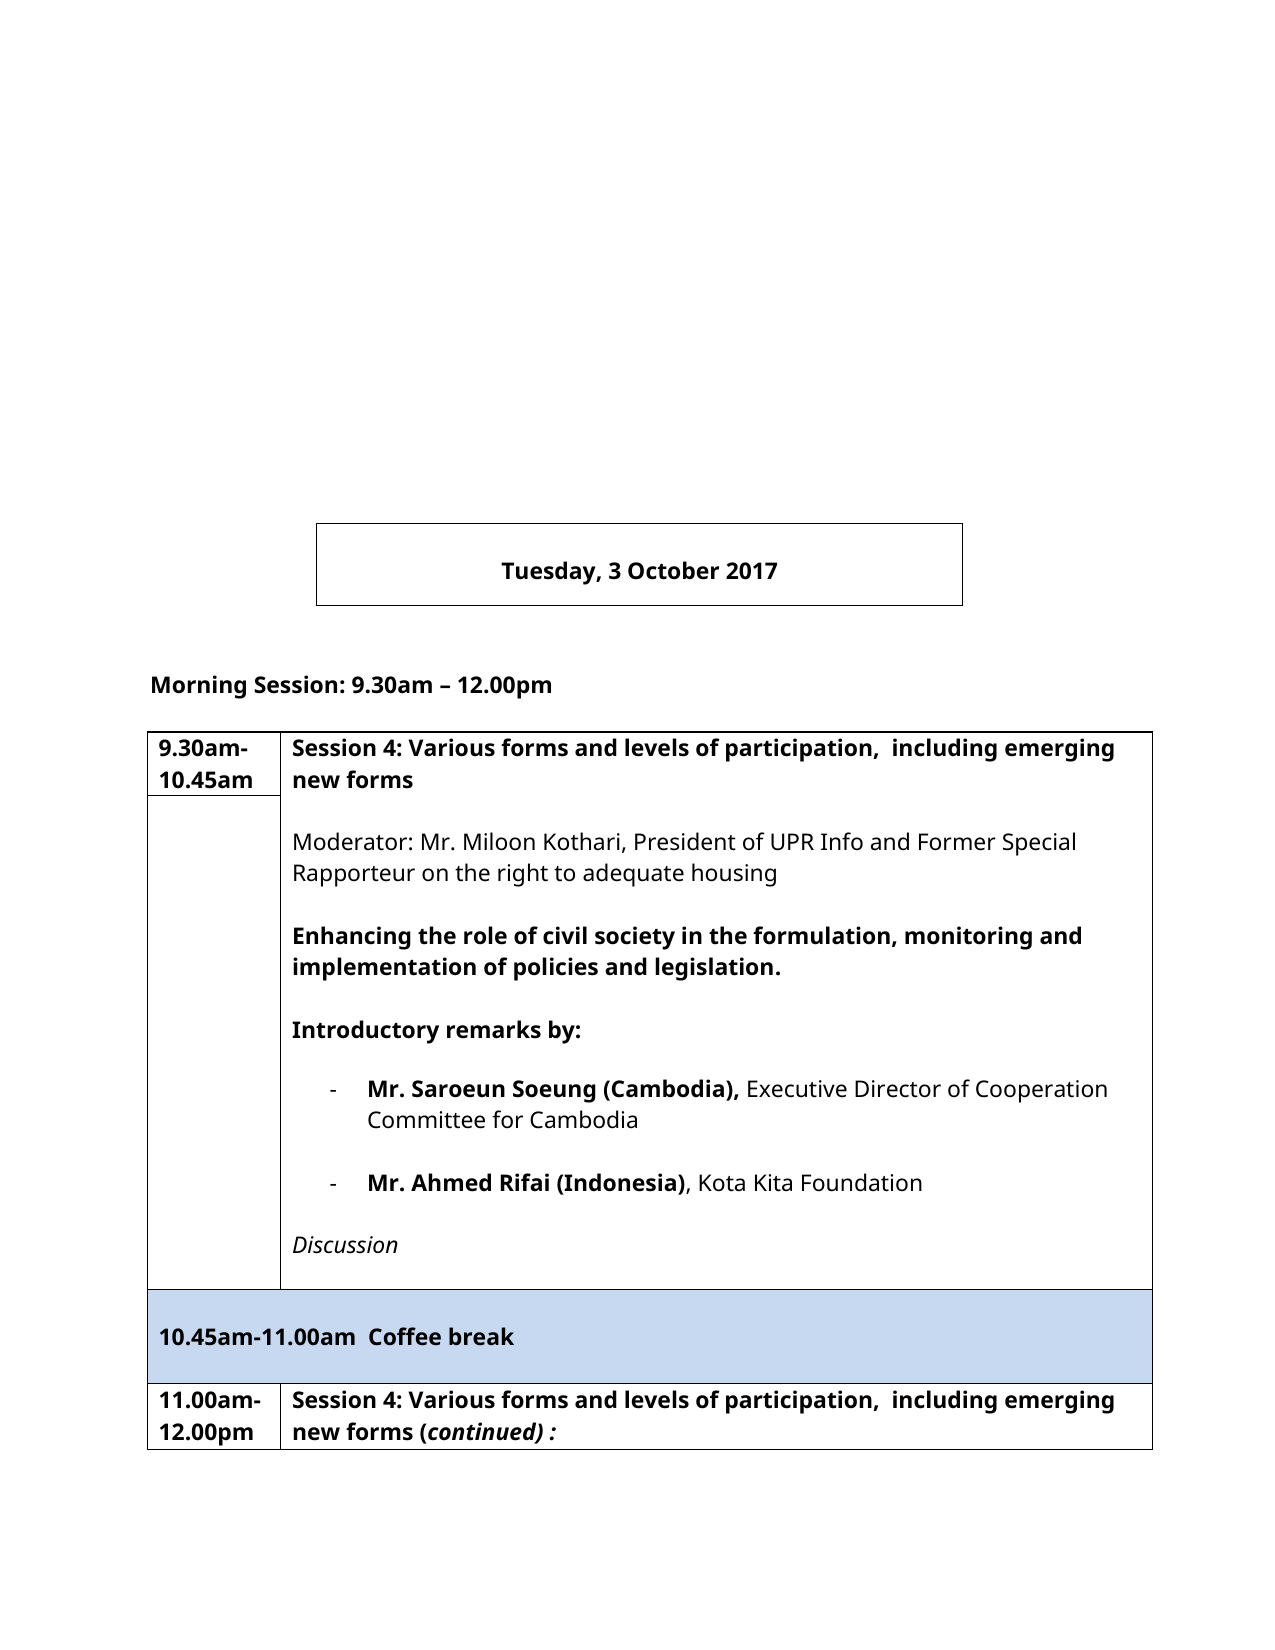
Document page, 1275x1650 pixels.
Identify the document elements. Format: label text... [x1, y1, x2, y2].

table_cell 10.45am-11.00am Coffee break [148, 1290, 1152, 1383]
table_header 9.30am- 10.45am [148, 733, 280, 795]
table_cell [281, 1384, 1152, 1448]
table_header Session 4: Various forms and levels of participation, including emerging new forms Moderator: Mr. Miloon Kothari, President of UPR Info and Former Special Rapporteur on the right to adequate housing Enhancing the role of civil society in the formulation, monitoring and implementation of policies and legislation. Introductory remarks by: Mr. Saroeun Soeung (Cambodia), Executive Director of Cooperation Committee for Cambodia Mr. Ahmed Rifai (Indonesia), Kota Kita Foundation Discussion [281, 733, 1152, 1288]
table_header Tuesday, 3 October 2017 [317, 524, 962, 605]
table_cell [148, 796, 280, 1288]
text Morning Session: 9.30am – 12.00pm [150, 669, 1125, 700]
table_cell 11.00am- 12.00pm [148, 1384, 280, 1448]
